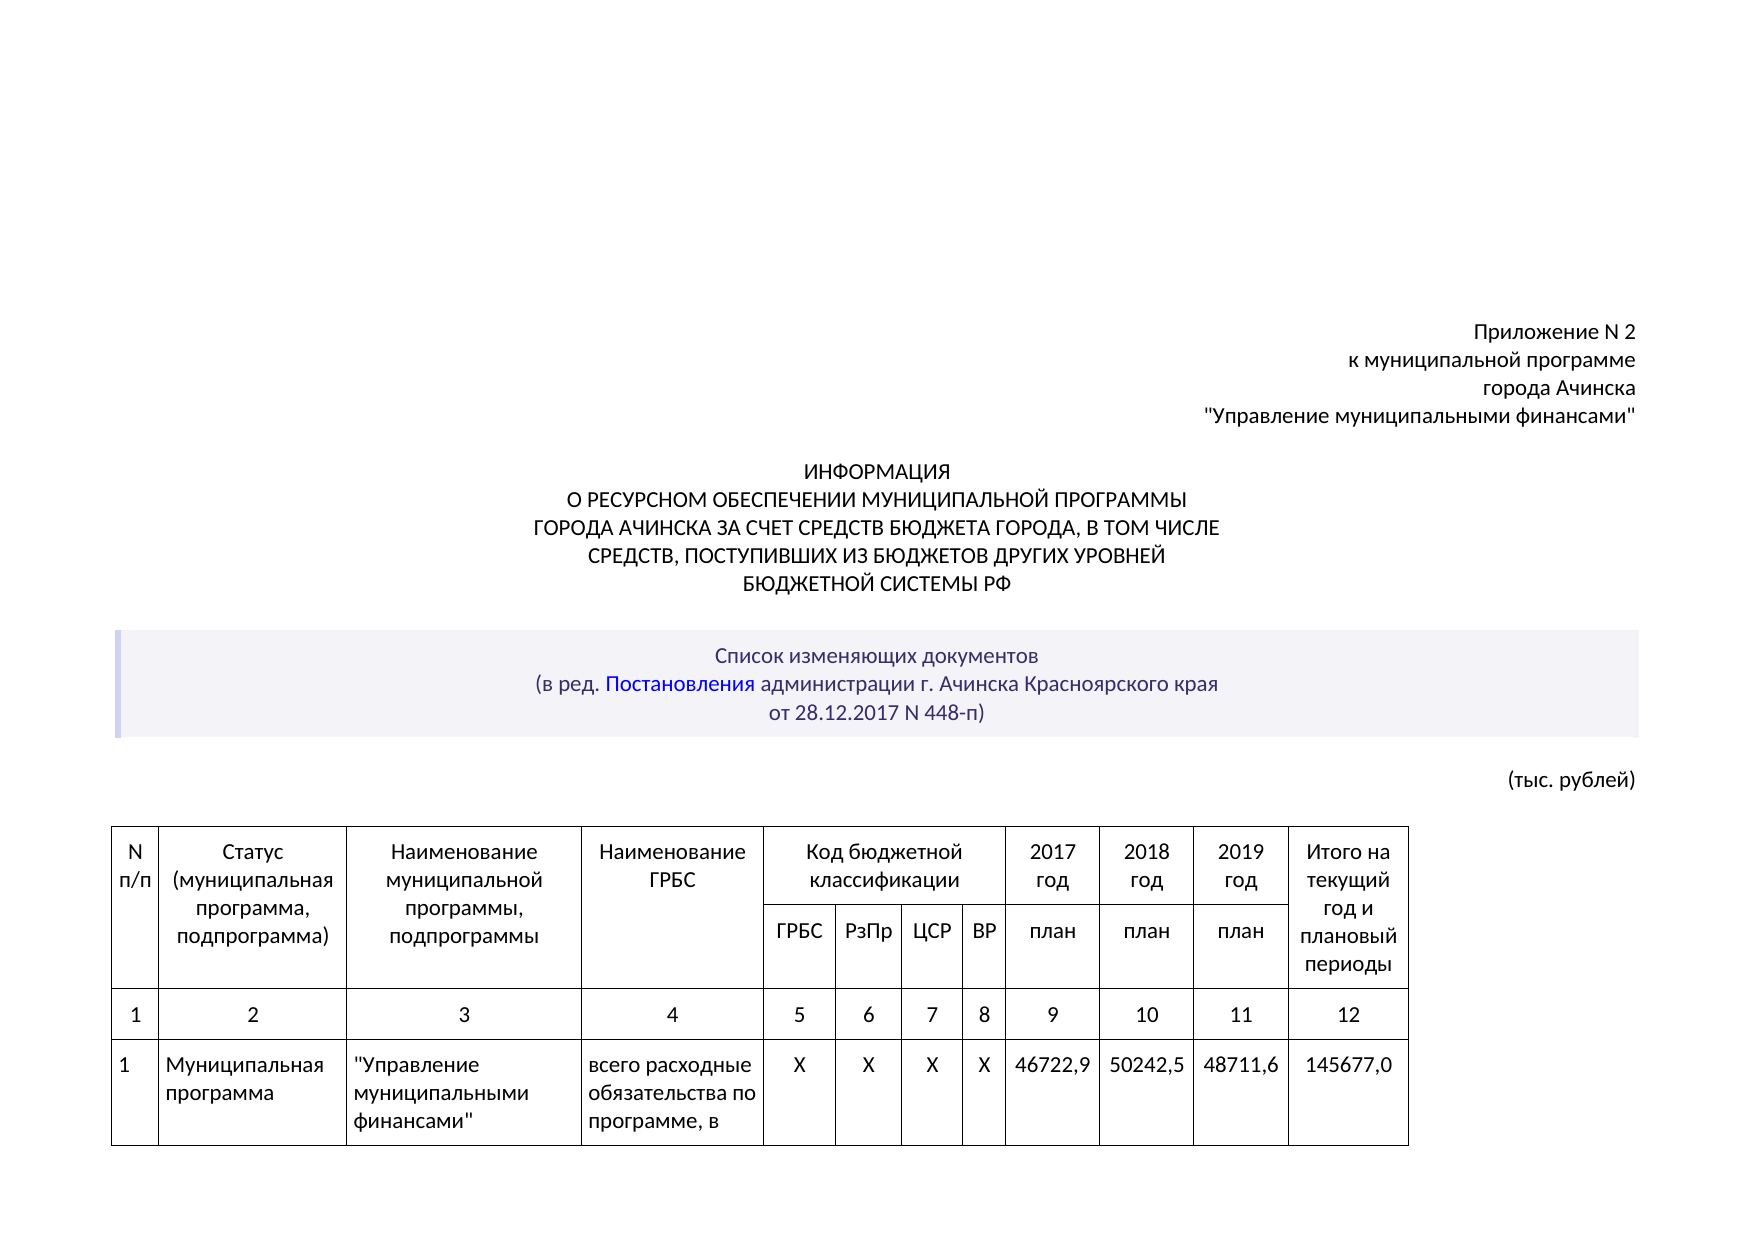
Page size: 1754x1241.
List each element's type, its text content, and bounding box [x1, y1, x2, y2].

table_cell 7 [902, 989, 962, 1038]
table_header Наименование муниципальной программы, подпрограммы [347, 827, 581, 988]
table_cell 1 [112, 1040, 158, 1145]
text "Управление муниципальными финансами" [118, 401, 1636, 429]
text ГОРОДА АЧИНСКА ЗА СЧЕТ СРЕДСТВ БЮДЖЕТА ГОРОДА, В ТОМ ЧИСЛЕ [118, 513, 1636, 541]
table_cell 50242,5 [1100, 1040, 1193, 1145]
table_cell 12 [1289, 989, 1408, 1038]
table_cell РзПр [836, 905, 901, 988]
table_cell 3 [347, 989, 581, 1038]
text города Ачинска [118, 373, 1636, 401]
table_cell X [902, 1040, 962, 1145]
table_cell ЦСР [902, 905, 962, 988]
table_cell 2 [159, 989, 346, 1038]
text ИНФОРМАЦИЯ [118, 457, 1636, 485]
text (тыс. рублей) [118, 765, 1636, 793]
table_cell 6 [836, 989, 901, 1038]
table_cell 4 [582, 989, 763, 1038]
table_header Статус (муниципальная программа, подпрограмма) [159, 827, 346, 988]
table_cell 8 [963, 989, 1005, 1038]
table_cell ГРБС [764, 905, 835, 988]
table_cell 9 [1006, 989, 1099, 1038]
table_header Итого на текущий год и плановый периоды [1289, 827, 1408, 988]
table_header N п/п [112, 827, 158, 988]
table_cell план [1006, 905, 1099, 988]
table_header Код бюджетной классификации [764, 827, 1005, 904]
table_cell 11 [1194, 989, 1288, 1038]
text СРЕДСТВ, ПОСТУПИВШИХ ИЗ БЮДЖЕТОВ ДРУГИХ УРОВНЕЙ [118, 541, 1636, 569]
table_header 2019 год [1194, 827, 1288, 904]
table_cell ВР [963, 905, 1005, 988]
table_cell 145677,0 [1289, 1040, 1408, 1145]
table_cell 5 [764, 989, 835, 1038]
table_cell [347, 1040, 581, 1145]
table_cell 48711,6 [1194, 1040, 1288, 1145]
table_cell 10 [1100, 989, 1193, 1038]
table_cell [582, 1040, 763, 1145]
text БЮДЖЕТНОЙ СИСТЕМЫ РФ [118, 569, 1636, 597]
table_cell X [836, 1040, 901, 1145]
table_header 2017 год [1006, 827, 1099, 904]
text О РЕСУРСНОМ ОБЕСПЕЧЕНИИ МУНИЦИПАЛЬНОЙ ПРОГРАММЫ [118, 485, 1636, 513]
text к муниципальной программе [118, 345, 1636, 373]
table_header Наименование ГРБС [582, 827, 763, 988]
table_header 2018 год [1100, 827, 1193, 904]
table_cell план [1194, 905, 1288, 988]
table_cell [159, 1040, 346, 1145]
text Приложение N 2 [118, 317, 1636, 345]
table_cell 1 [112, 989, 158, 1038]
table_cell X [963, 1040, 1005, 1145]
table_cell план [1100, 905, 1193, 988]
table_cell X [764, 1040, 835, 1145]
table_header Список изменяющих документов (в ред. Постановления администрации г. Ачинска Красноярского края от 28.12.2017 N 448-п) [121, 630, 1633, 737]
table_cell 46722,9 [1006, 1040, 1099, 1145]
